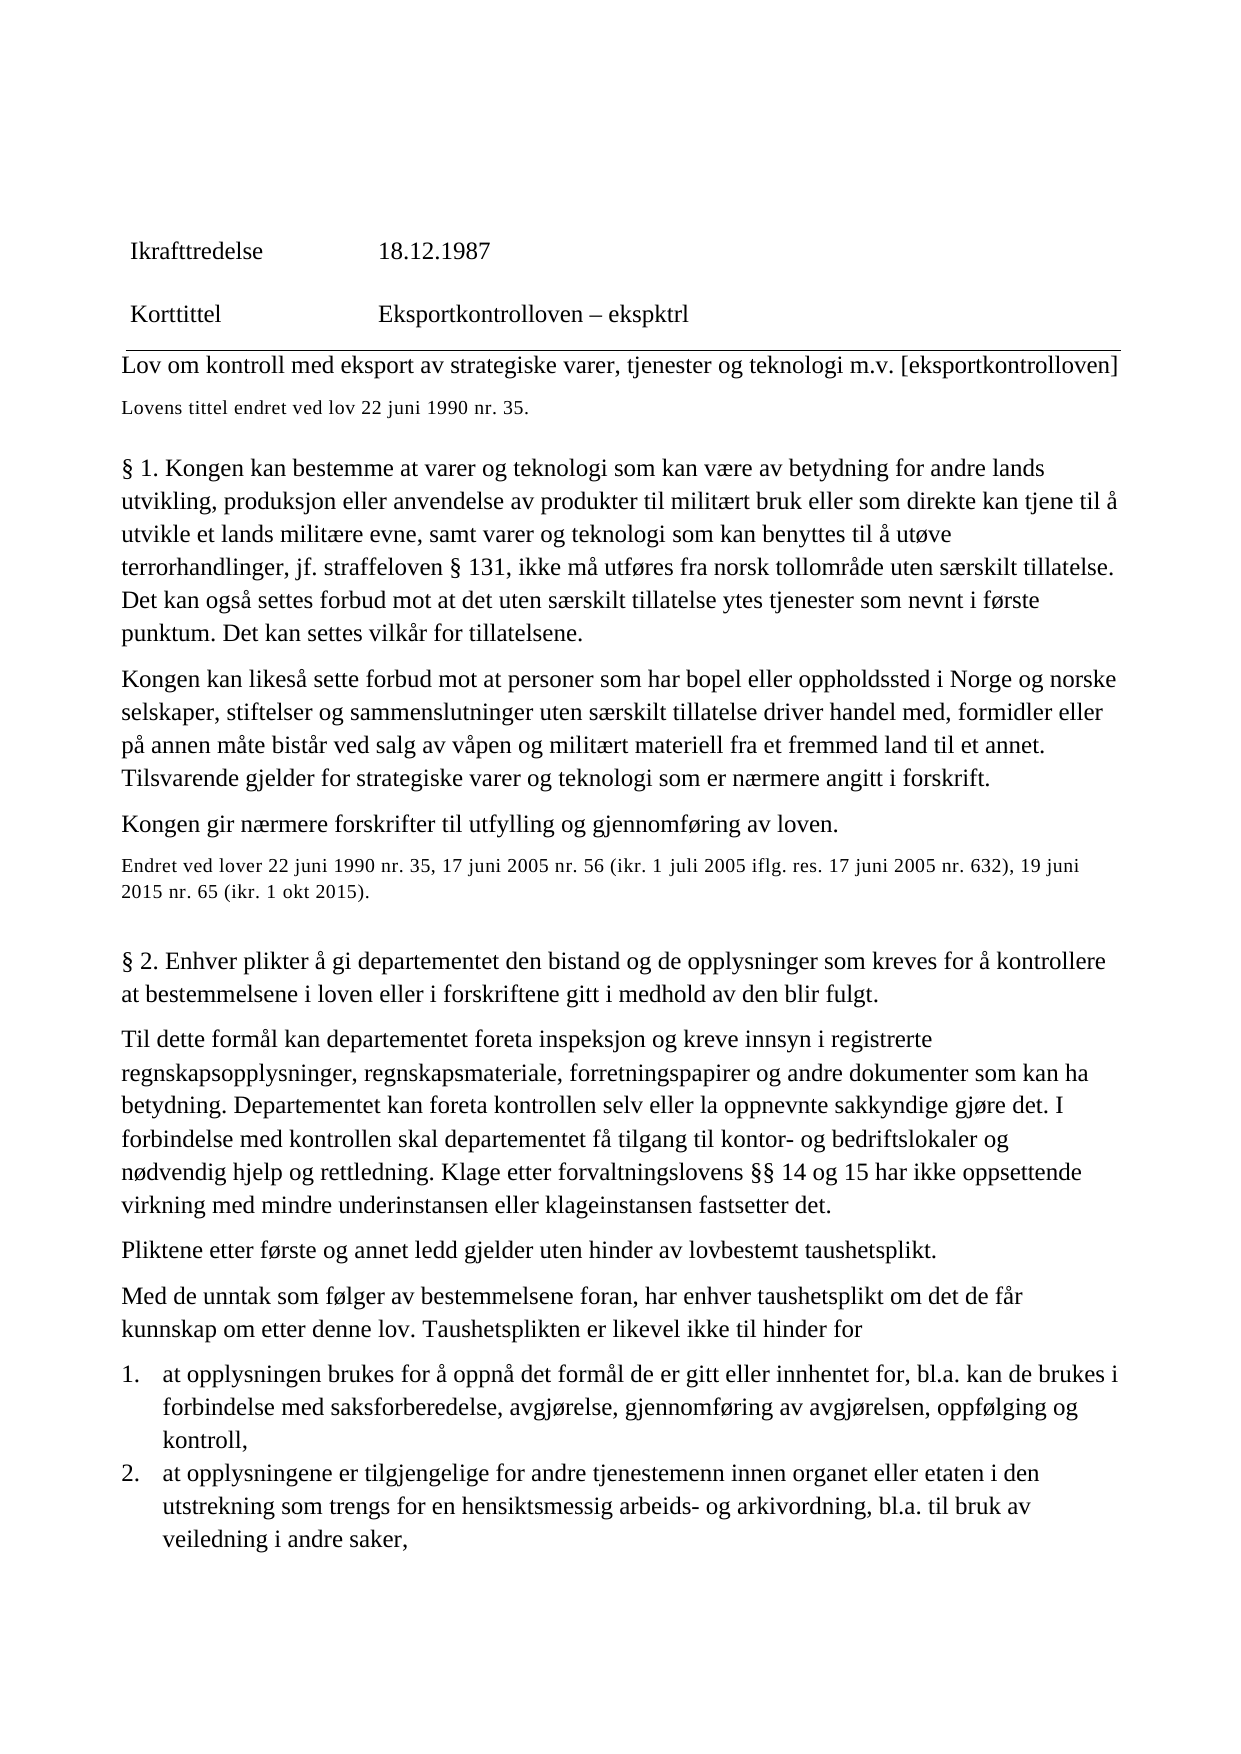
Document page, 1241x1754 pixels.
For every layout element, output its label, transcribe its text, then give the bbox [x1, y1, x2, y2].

text Kongen gir nærmere forskrifter til utfylling og gjennomføring av loven. [121, 809, 1119, 837]
text Kongen kan likeså sette forbud mot at personer som har bopel eller oppholdssted i Norge og norske selskaper, stiftelser og sammenslutninger uten særskilt tillatelse driver handel med, formidler eller på annen måte bistår ved salg av våpen og militært materiell fra et fremmed land til et annet. Tilsvarende gjelder for strategiske varer og teknologi som er nærmere angitt i forskrift. [121, 664, 1119, 792]
list 1. at opplysningen brukes for å oppnå det formål de er gitt eller innhentet for, bl.a. kan de brukes i forbindelse med saksforberedelse, avgjørelse, gjennomføring av avgjørelsen, oppfølging og kontroll, [121, 1359, 1119, 1454]
text Lovens tittel endret ved lov 22 juni 1990 nr. 35. [121, 396, 1119, 419]
text § 2. Enhver plikter å gi departementet den bistand og de opplysninger som kreves for å kontrollere at bestemmelsene i loven eller i forskriftene gitt i medhold av den blir fulgt. [121, 946, 1119, 1008]
text Endret ved lover 22 juni 1990 nr. 35, 17 juni 2005 nr. 56 (ikr. 1 juli 2005 iflg. res. 17 juni 2005 nr. 632), 19 juni 2015 nr. 65 (ikr. 1 okt 2015). [121, 854, 1119, 903]
list 2. at opplysningene er tilgjengelige for andre tjenestemenn innen organet eller etaten i den utstrekning som trengs for en hensiktsmessig arbeids- og arkivordning, bl.a. til bruk av veiledning i andre saker, [121, 1458, 1119, 1553]
text Med de unntak som følger av bestemmelsene foran, har enhver taushetsplikt om det de får kunnskap om etter denne lov. Taushetsplikten er likevel ikke til hinder for [121, 1281, 1119, 1342]
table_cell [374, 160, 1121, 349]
text Pliktene etter første og annet ledd gjelder uten hinder av lovbestemt taushetsplikt. [121, 1235, 1119, 1264]
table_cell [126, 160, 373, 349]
text Til dette formål kan departementet foreta inspeksjon og kreve innsyn i registrerte regnskapsopplysninger, regnskapsmateriale, forretningspapirer og andre dokumenter som kan ha betydning. Departementet kan foreta kontrollen selv eller la oppnevnte sakkyndige gjøre det. I forbindelse med kontrollen skal departementet få tilgang til kontor- og bedriftslokaler og nødvendig hjelp og rettledning. Klage etter forvaltningslovens §§ 14 og 15 har ikke oppsettende virkning med mindre underinstansen eller klageinstansen fastsetter det. [121, 1024, 1119, 1218]
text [121, 351, 1119, 379]
text § 1. Kongen kan bestemme at varer og teknologi som kan være av betydning for andre lands utvikling, produksjon eller anvendelse av produkter til militært bruk eller som direkte kan tjene til å utvikle et lands militære evne, samt varer og teknologi som kan benyttes til å utøve terrorhandlinger, jf. straffeloven § 131, ikke må utføres fra norsk tollområde uten særskilt tillatelse. Det kan også settes forbud mot at det uten særskilt tillatelse ytes tjenester som nevnt i første punktum. Det kan settes vilkår for tillatelsene. [121, 453, 1119, 647]
